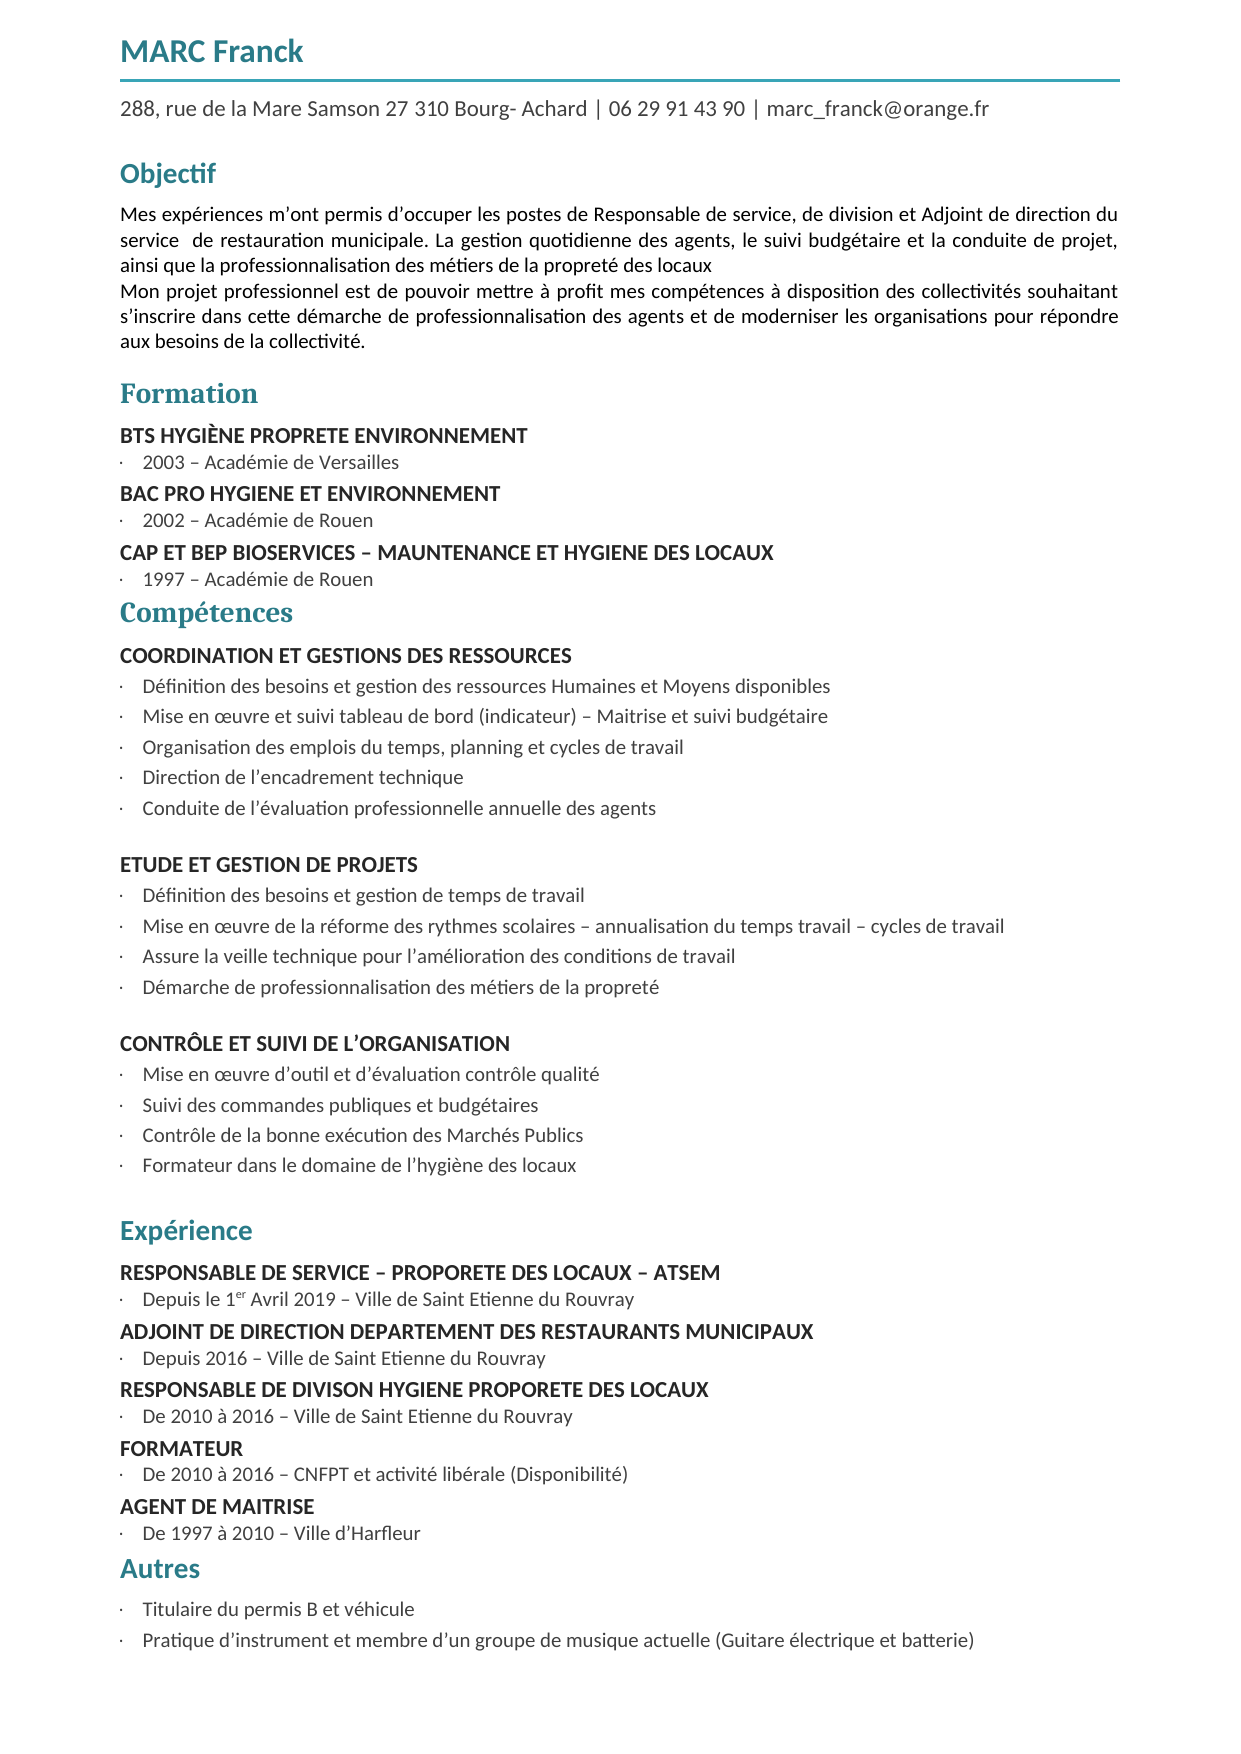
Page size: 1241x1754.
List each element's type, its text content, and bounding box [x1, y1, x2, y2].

text 288, rue de la Mare Samson 27 310 Bourg- Achard | 06 29 91 43 90 | marc_franck@orange.fr [120, 94, 1120, 122]
title MARC Franck [120, 29, 1120, 79]
list Formateur dans le domaine de l’hygiène des locaux [120, 1153, 1120, 1178]
subtitle ETUDE ET GESTION DE PROJETS [120, 850, 1120, 878]
list Mise en œuvre d’outil et d’évaluation contrôle qualité [120, 1061, 1120, 1087]
subtitle CAP ET BEP Bioservices – mauntenance et HYGIENE DES LOCAUX [120, 538, 1120, 566]
list Conduite de l’évaluation professionnelle annuelle des agents [120, 795, 1120, 820]
list Mise en œuvre de la réforme des rythmes scolaires – annualisation du temps travail – cycles de travail [120, 913, 1120, 938]
subtitle BAC PRO HYGIENE ET ENVIRONNEMENT [120, 479, 1120, 507]
list Mise en œuvre et suivi tableau de bord (indicateur) – Maitrise et suivi budgétaire [120, 704, 1120, 729]
list De 1997 à 2010 – Ville d’Harfleur [120, 1520, 1120, 1546]
list Pratique d’instrument et membre d’un groupe de musique actuelle (Guitare électrique et batterie) [120, 1627, 1120, 1652]
text Mes expériences m’ont permis d’occuper les postes de Responsable de service, de division et Adjoint de direction du service de restauration municipale. La gestion quotidienne des agents, le suivi budgétaire et la conduite de projet, ainsi que la professionnalisation des métiers de la propreté des locaux [120, 202, 1120, 278]
list De 2010 à 2016 – CNFPT et activité libérale (Disponibilité) [120, 1462, 1120, 1487]
list 2003 – Académie de Versailles [120, 449, 1120, 474]
list Organisation des emplois du temps, planning et cycles de travail [120, 734, 1120, 759]
list Définition des besoins et gestion des ressources Humaines et Moyens disponibles [120, 673, 1120, 699]
subtitle agent de maitrise [120, 1492, 1120, 1520]
list 2002 – Académie de Rouen [120, 507, 1120, 533]
list Depuis le 1er Avril 2019 – Ville de Saint Etienne du Rouvray [120, 1286, 1120, 1312]
subtitle FORMATEUR [120, 1434, 1120, 1462]
list Titulaire du permis B et véhicule [120, 1597, 1120, 1622]
subtitle Autres [120, 1551, 1120, 1586]
list Définition des besoins et gestion de temps de travail [120, 883, 1120, 908]
list Assure la veille technique pour l’amélioration des conditions de travail [120, 943, 1120, 969]
list 1997 – Académie de Rouen [120, 566, 1120, 591]
subtitle contrôle et suivi de l’Organisation [120, 1029, 1120, 1057]
list De 2010 à 2016 – Ville de Saint Etienne du Rouvray [120, 1403, 1120, 1429]
list Démarche de professionnalisation des métiers de la propreté [120, 974, 1120, 999]
list Depuis 2016 – Ville de Saint Etienne du Rouvray [120, 1345, 1120, 1370]
subtitle BTS Hygiène Proprete environnement [120, 421, 1120, 449]
subtitle Responsable de divison hygiene proporete des lOcaux [120, 1375, 1120, 1403]
subtitle adjoint de direction departement des restaurants municipaux [120, 1317, 1120, 1345]
text Mon projet professionnel est de pouvoir mettre à profit mes compétences à disposition des collectivités souhaitant s’inscrire dans cette démarche de professionnalisation des agents et de moderniser les organisations pour répondre aux besoins de la collectivité. [120, 278, 1120, 354]
list Suivi des commandes publiques et budgétaires [120, 1092, 1120, 1117]
subtitle COORDINATION ET GESTIONS DES RESSOURCES [120, 641, 1120, 669]
list Contrôle de la bonne exécution des Marchés Publics [120, 1122, 1120, 1148]
subtitle rESPONSABLE DE SERVICE – PROPORETE DES LOCAUX – ATSEM [120, 1258, 1120, 1286]
list Direction de l’encadrement technique [120, 764, 1120, 790]
